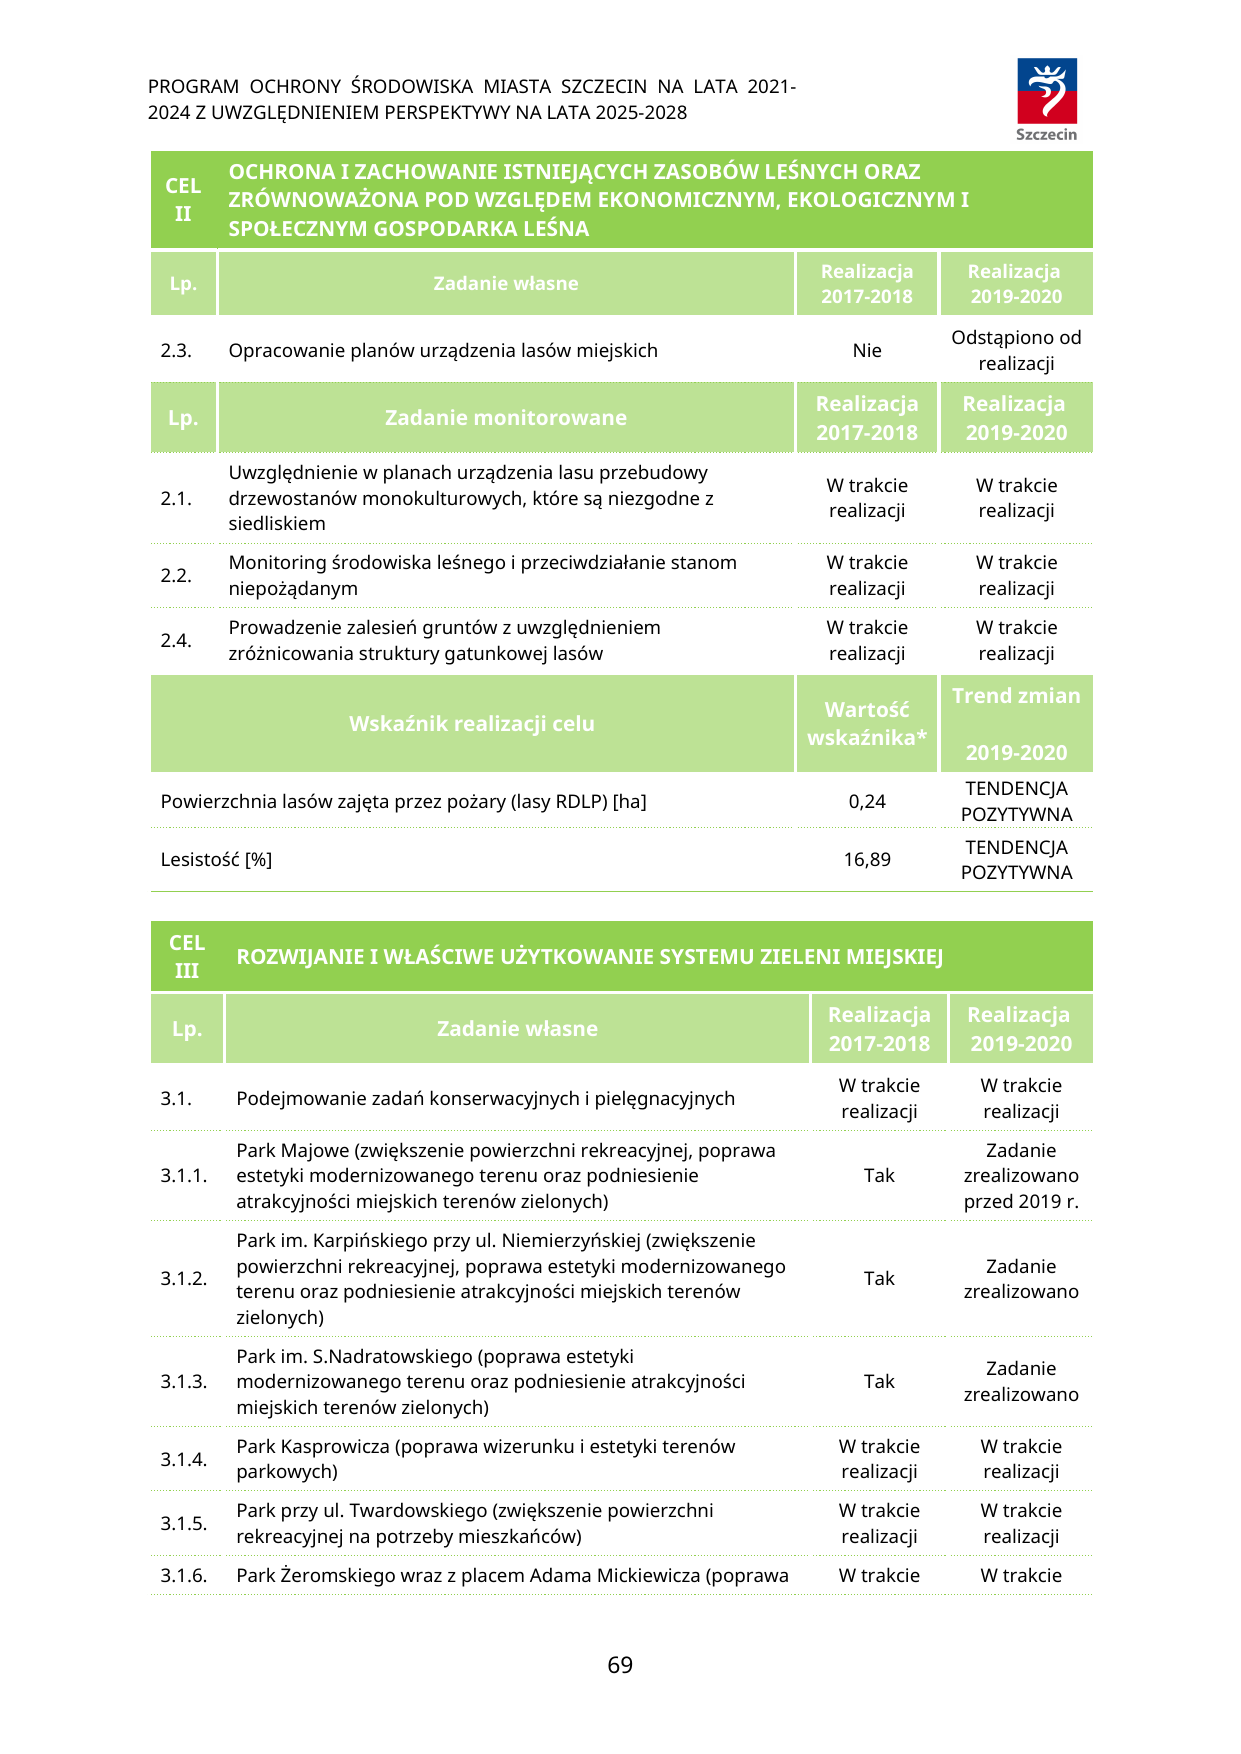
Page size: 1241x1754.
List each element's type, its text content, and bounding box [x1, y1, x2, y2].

table_cell TENDENCJA POZYTYWNA [941, 776, 1093, 827]
table_cell 3.1.1. [151, 1130, 223, 1220]
table_cell W trakcie realizacji [812, 1490, 947, 1555]
table_cell W trakcie realizacji [812, 1426, 947, 1490]
table_header OCHRONA I ZACHOWANIE ISTNIEJĄCYCH ZASOBÓW LEŚNYCH ORAZ ZRÓWNOWAŻONA POD WZGLĘDEM EKONOMICZNYM, EKOLOGICZNYM I SPOŁECZNYM GOSPODARKA LEŚNA [218, 151, 1093, 248]
table_header CEL III [151, 921, 224, 991]
table_cell 3.1.5. [151, 1490, 223, 1555]
table_header CEL II [151, 151, 217, 248]
table_cell Zadanie zrealizowano [950, 1336, 1093, 1426]
table_cell Uwzględnienie w planach urządzenia lasu przebudowy drzewostanów monokulturowych, które są niezgodne z siedliskiem [219, 452, 794, 542]
table_cell Opracowanie planów urządzenia lasów miejskich [219, 318, 794, 382]
table_cell Wartość wskaźnika* [797, 675, 937, 772]
table_cell Monitoring środowiska leśnego i przeciwdziałanie stanom niepożądanym [219, 543, 794, 607]
table_cell Zadanie zrealizowano przed 2019 r. [950, 1130, 1093, 1220]
table_cell W trakcie realizacji [797, 543, 937, 607]
table_cell Lesistość [%] [151, 827, 794, 891]
table_cell W trakcie realizacji [950, 1426, 1093, 1490]
table_cell 2.2. [151, 543, 216, 607]
table_cell W trakcie realizacji [950, 1490, 1093, 1555]
table_cell Prowadzenie zalesień gruntów z uwzględnieniem zróżnicowania struktury gatunkowej lasów [219, 607, 794, 672]
table_cell Nie [797, 318, 937, 382]
table_cell Wskaźnik realizacji celu [151, 675, 794, 772]
table_cell 0,24 [797, 776, 937, 827]
table_cell W trakcie realizacji [797, 607, 937, 672]
table_cell Park Kasprowicza (poprawa wizerunku i estetyki terenów parkowych) [226, 1426, 809, 1490]
table_cell Zadanie zrealizowano [950, 1220, 1093, 1336]
table_cell W trakcie realizacji [812, 1555, 947, 1594]
table_cell Zadanie monitorowane [219, 382, 794, 452]
table_cell 2.1. [151, 452, 216, 542]
table_cell 3.1.6. [151, 1555, 223, 1594]
table_cell Zadanie własne [226, 994, 809, 1063]
table_cell Realizacja 2019-2020 [950, 994, 1093, 1063]
table_cell Park im. S.Nadratowskiego (poprawa estetyki modernizowanego terenu oraz podniesienie atrakcyjności miejskich terenów zielonych) [226, 1336, 809, 1426]
table_cell Park przy ul. Twardowskiego (zwiększenie powierzchni rekreacyjnej na potrzeby mieszkańców) [226, 1490, 809, 1555]
table_cell 3.1.4. [151, 1426, 223, 1490]
table_cell Zadanie własne [219, 252, 794, 315]
table_cell 2.4. [151, 607, 216, 672]
table_cell Odstąpiono od realizacji [941, 318, 1093, 382]
table_cell 16,89 [797, 827, 937, 891]
table_cell W trakcie realizacji [941, 607, 1093, 672]
table_cell Powierzchnia lasów zajęta przez pożary (lasy RDLP) [ha] [151, 776, 794, 827]
table_cell Realizacja 2017-2018 [812, 994, 947, 1063]
table_cell Realizacja 2019-2020 [941, 382, 1093, 452]
table_cell 3.1.2. [151, 1220, 223, 1336]
table_cell 3.1.3. [151, 1336, 223, 1426]
table_cell Realizacja 2017-2018 [797, 382, 937, 452]
table_cell Realizacja 2019-2020 [941, 252, 1093, 315]
table_cell TENDENCJA POZYTYWNA [941, 827, 1093, 891]
table_cell Lp. [151, 382, 216, 452]
table_cell W trakcie realizacji [797, 452, 937, 542]
table_cell Park Majowe (zwiększenie powierzchni rekreacyjnej, poprawa estetyki modernizowanego terenu oraz podniesienie atrakcyjności miejskich terenów zielonych) [226, 1130, 809, 1220]
table_cell Lp. [151, 252, 216, 315]
table_cell W trakcie realizacji [950, 1555, 1093, 1594]
table_header ROZWIJANIE I WŁAŚCIWE UŻYTKOWANIE SYSTEMU ZIELENI MIEJSKIEJ [225, 921, 1093, 991]
table_cell Tak [812, 1130, 947, 1220]
table_cell 2.3. [151, 318, 216, 382]
table_cell Realizacja 2017-2018 [797, 252, 937, 315]
table_cell 3.1. [151, 1066, 223, 1130]
table_cell Podejmowanie zadań konserwacyjnych i pielęgnacyjnych [226, 1066, 809, 1130]
table_cell W trakcie realizacji [941, 543, 1093, 607]
table_cell Park im. Karpińskiego przy ul. Niemierzyńskiej (zwiększenie powierzchni rekreacyjnej, poprawa estetyki modernizowanego terenu oraz podniesienie atrakcyjności miejskich terenów zielonych) [226, 1220, 809, 1336]
table_cell W trakcie realizacji [812, 1066, 947, 1130]
table_cell Tak [812, 1336, 947, 1426]
table_cell Tak [812, 1220, 947, 1336]
table_cell Trend zmian 2019-2020 [941, 675, 1093, 772]
picture [1010, 55, 1083, 144]
table_cell W trakcie realizacji [941, 452, 1093, 542]
table_cell W trakcie realizacji [950, 1066, 1093, 1130]
table_cell Lp. [151, 994, 223, 1063]
